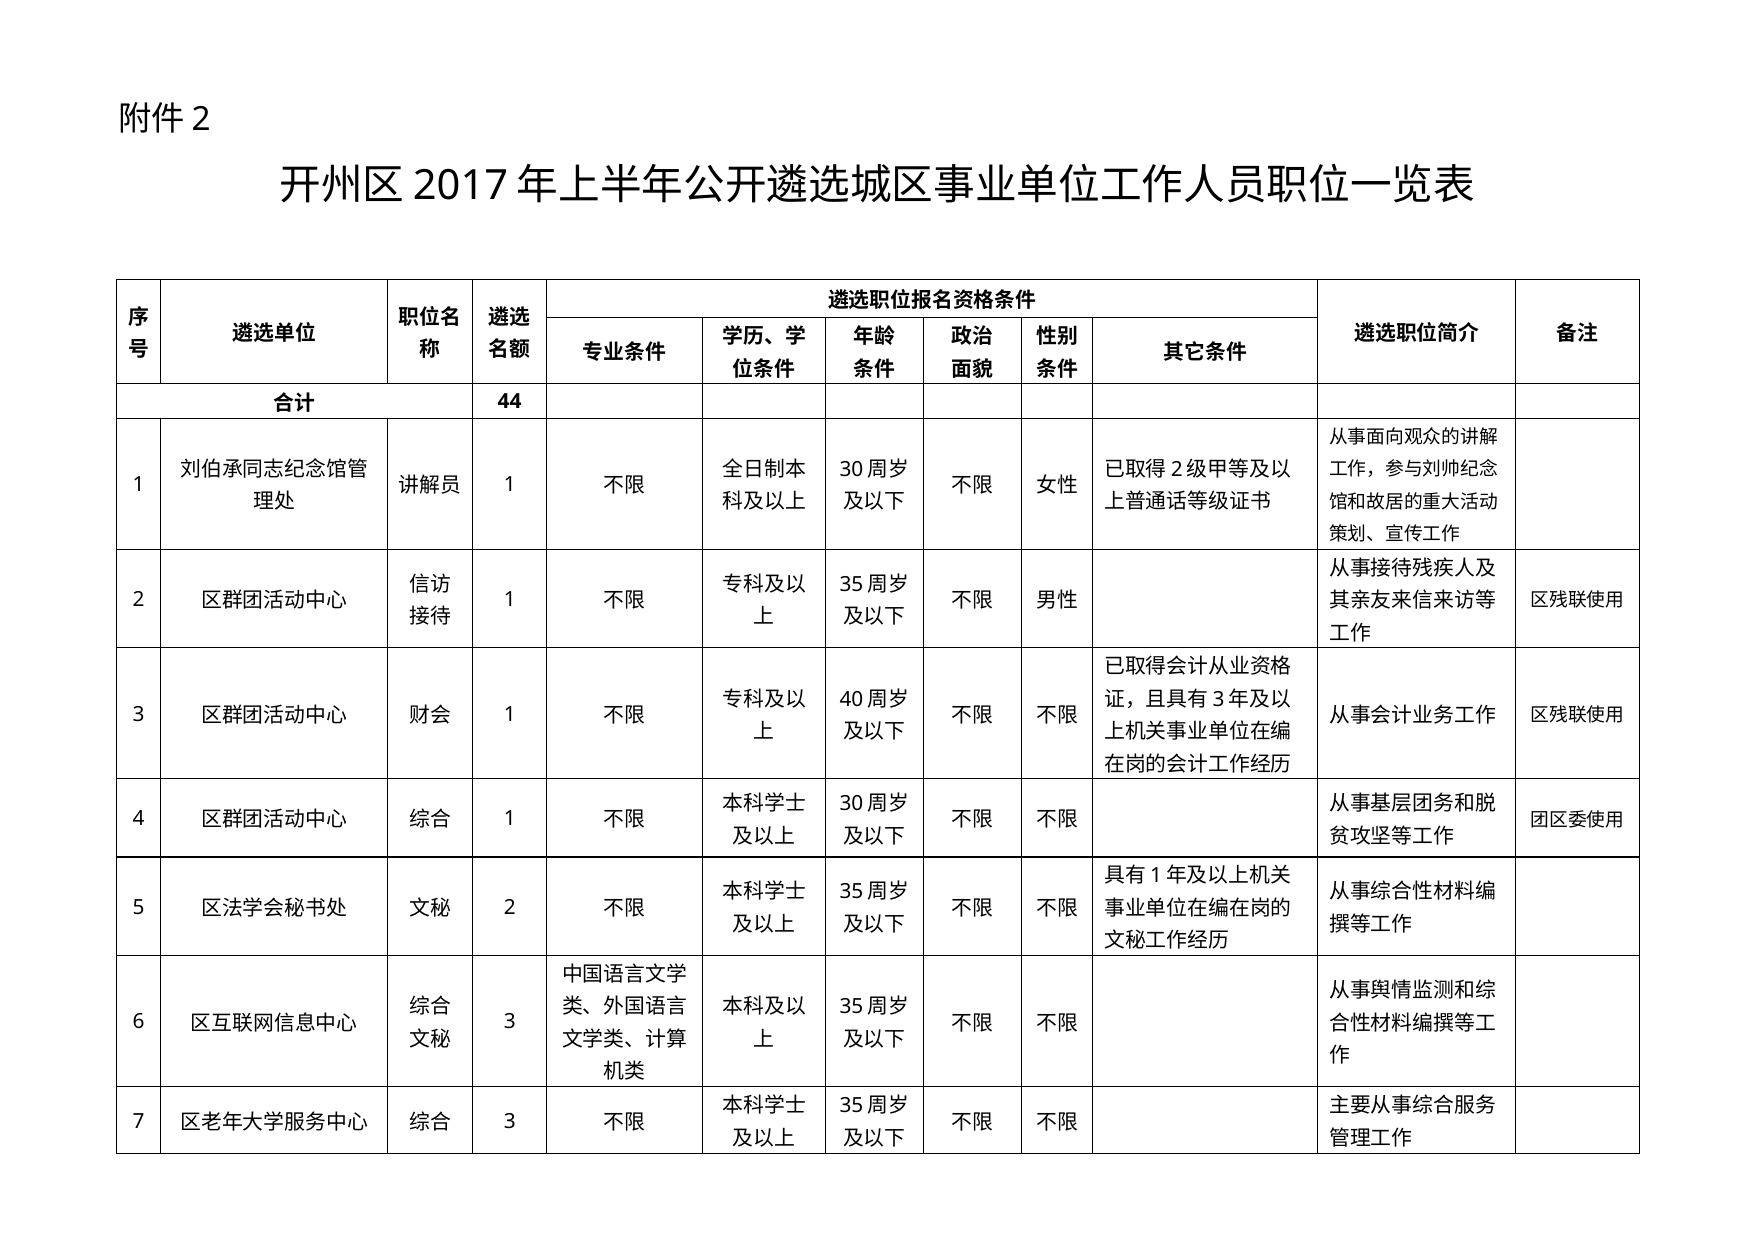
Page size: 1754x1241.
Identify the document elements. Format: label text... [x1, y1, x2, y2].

table_cell 区群团活动中心 [161, 550, 387, 647]
table_cell [1022, 384, 1092, 418]
table_cell 不限 [1022, 858, 1092, 955]
table_cell 不限 [924, 779, 1021, 856]
table_header 遴选名额 [473, 280, 546, 383]
table_cell 全日制本科及以上 [703, 419, 825, 549]
table_cell [1093, 779, 1317, 856]
table_cell [1093, 550, 1317, 647]
table_cell [1093, 956, 1317, 1086]
table_cell 从事接待残疾人及其亲友来信来访等工作 [1318, 550, 1515, 647]
table_cell 不限 [547, 858, 702, 955]
table_cell 从事会计业务工作 [1318, 648, 1515, 778]
table_cell 合计 [117, 384, 472, 418]
table_cell 女性 [1022, 419, 1092, 549]
table_cell 4 [117, 779, 160, 856]
table_cell 6 [117, 956, 160, 1086]
table_cell 专业条件 [547, 318, 702, 383]
table_cell 区群团活动中心 [161, 648, 387, 778]
table_cell 区残联使用 [1516, 550, 1639, 647]
table_cell 不限 [1022, 956, 1092, 1086]
table_cell [703, 384, 825, 418]
table_cell 男性 [1022, 550, 1092, 647]
table_cell 7 [117, 1087, 160, 1153]
table_cell 5 [117, 858, 160, 955]
table_cell 年龄 条件 [826, 318, 923, 383]
table_cell 不限 [1022, 648, 1092, 778]
table_cell 不限 [547, 1087, 702, 1153]
table_cell 性别条件 [1022, 318, 1092, 383]
table_cell [1516, 858, 1639, 955]
table_cell 不限 [547, 648, 702, 778]
table_cell 中国语言文学类、外国语言文学类、计算机类 [547, 956, 702, 1086]
table_cell [1516, 384, 1639, 418]
table_cell 从事基层团务和脱贫攻坚等工作 [1318, 779, 1515, 856]
table_cell 本科学士及以上 [703, 1087, 825, 1153]
table_cell 综合 [388, 1087, 472, 1153]
table_cell 35周岁及以下 [826, 1087, 923, 1153]
table_cell 不限 [924, 648, 1021, 778]
table_header 遴选单位 [161, 280, 387, 383]
table_cell 具有1年及以上机关事业单位在编在岗的文秘工作经历 [1093, 858, 1317, 955]
table_cell 其它条件 [1093, 318, 1317, 383]
table_cell 本科学士及以上 [703, 779, 825, 856]
table_cell 35周岁及以下 [826, 858, 923, 955]
table_cell [1093, 1087, 1317, 1153]
table_cell 不限 [547, 550, 702, 647]
table_cell 财会 [388, 648, 472, 778]
table_cell 本科学士及以上 [703, 858, 825, 955]
table_cell 2 [473, 858, 546, 955]
table_cell 区互联网信息中心 [161, 956, 387, 1086]
table_cell 44 [473, 384, 546, 418]
table_cell 信访 接待 [388, 550, 472, 647]
table_cell 区残联使用 [1516, 648, 1639, 778]
table_cell [1516, 956, 1639, 1086]
table_cell 不限 [924, 956, 1021, 1086]
table_cell 刘伯承同志纪念馆管理处 [161, 419, 387, 549]
table_cell 40周岁及以下 [826, 648, 923, 778]
table_cell 专科及以上 [703, 648, 825, 778]
table_cell 35周岁及以下 [826, 956, 923, 1086]
table_cell 专科及以上 [703, 550, 825, 647]
table_cell 1 [473, 419, 546, 549]
table_header 遴选职位简介 [1318, 280, 1515, 383]
table_cell 主要从事综合服务管理工作 [1318, 1087, 1515, 1153]
table_cell [924, 384, 1021, 418]
table_cell 区群团活动中心 [161, 779, 387, 856]
table_cell 已取得会计从业资格证，且具有3年及以上机关事业单位在编在岗的会计工作经历 [1093, 648, 1317, 778]
table_cell 区老年大学服务中心 [161, 1087, 387, 1153]
table_cell [547, 384, 702, 418]
table_header 序号 [117, 280, 160, 383]
table_cell 综合 文秘 [388, 956, 472, 1086]
table_cell 30周岁及以下 [826, 779, 923, 856]
table_cell 1 [473, 779, 546, 856]
table_cell 1 [473, 550, 546, 647]
table_cell 从事面向观众的讲解工作，参与刘帅纪念馆和故居的重大活动策划、宣传工作 [1318, 419, 1515, 549]
table_cell 从事综合性材料编撰等工作 [1318, 858, 1515, 955]
table_header 备注 [1516, 280, 1639, 383]
table_cell 学历、学位条件 [703, 318, 825, 383]
text 开州区2017年上半年公开遴选城区事业单位工作人员职位一览表 [118, 149, 1636, 214]
table_cell 不限 [924, 858, 1021, 955]
table_cell 不限 [924, 1087, 1021, 1153]
table_cell 35周岁及以下 [826, 550, 923, 647]
table_cell 讲解员 [388, 419, 472, 549]
table_header 遴选职位报名资格条件 [547, 280, 1317, 317]
table_cell [826, 384, 923, 418]
table_cell [1516, 1087, 1639, 1153]
table_cell 区法学会秘书处 [161, 858, 387, 955]
table_cell 2 [117, 550, 160, 647]
table_cell 从事舆情监测和综合性材料编撰等工作 [1318, 956, 1515, 1086]
table_cell 3 [117, 648, 160, 778]
table_cell 政治 面貌 [924, 318, 1021, 383]
table_cell 30周岁及以下 [826, 419, 923, 549]
table_cell 已取得2级甲等及以上普通话等级证书 [1093, 419, 1317, 549]
text 附件2 [118, 84, 1636, 149]
table_cell 本科及以上 [703, 956, 825, 1086]
table_cell 不限 [924, 419, 1021, 549]
table_cell 不限 [547, 779, 702, 856]
table_cell 不限 [1022, 779, 1092, 856]
table_cell 文秘 [388, 858, 472, 955]
table_cell 团区委使用 [1516, 779, 1639, 856]
table_cell 1 [473, 648, 546, 778]
table_cell [1093, 384, 1317, 418]
table_cell 综合 [388, 779, 472, 856]
table_cell 不限 [924, 550, 1021, 647]
table_cell 不限 [1022, 1087, 1092, 1153]
table_cell 不限 [547, 419, 702, 549]
table_cell 3 [473, 956, 546, 1086]
table_cell 1 [117, 419, 160, 549]
table_header 职位名称 [388, 280, 472, 383]
table_cell 3 [473, 1087, 546, 1153]
table_cell [1516, 419, 1639, 549]
table_cell [1318, 384, 1515, 418]
